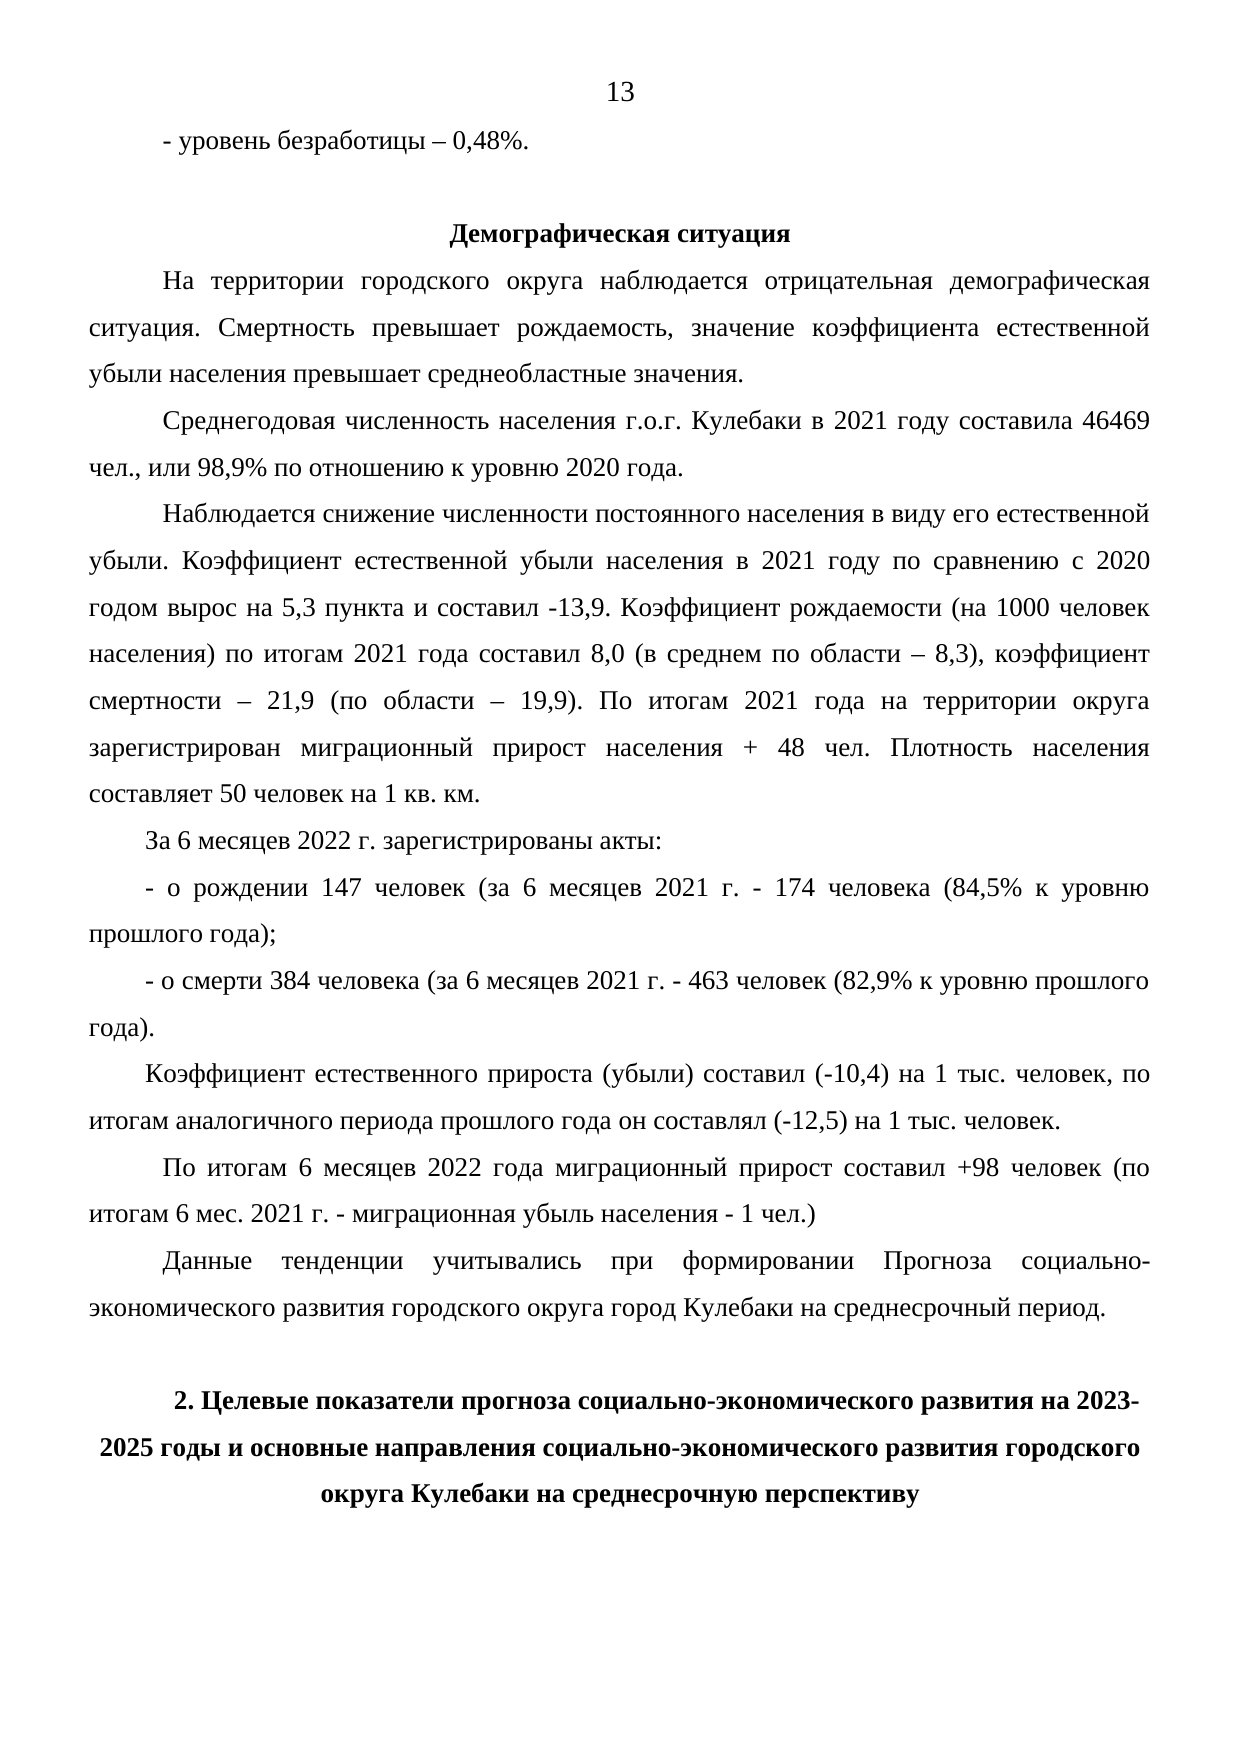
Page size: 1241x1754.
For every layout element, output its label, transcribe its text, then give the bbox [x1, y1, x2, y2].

text - о смерти 384 человека (за 6 месяцев 2021 г. - 463 человек (82,9% к уровню прошлого года). [89, 964, 1152, 1042]
text - уровень безработицы – 0,48%. [89, 124, 1152, 155]
text Данные тенденции учитывались при формировании Прогноза социально-экономического развития городского округа город Кулебаки на среднесрочный период. [89, 1244, 1152, 1322]
text 2. Целевые показатели прогноза социально-экономического развития на 2023-2025 годы и основные направления социально-экономического развития городского округа Кулебаки на среднесрочную перспективу [89, 1384, 1152, 1509]
text Наблюдается снижение численности постоянного населения в виду его естественной убыли. Коэффициент естественной убыли населения в 2021 году по сравнению с 2020 годом вырос на 5,3 пункта и составил -13,9. Коэффициент рождаемости (на 1000 человек населения) по итогам 2021 года составил 8,0 (в среднем по области – 8,3), коэффициент смертности – 21,9 (по области – 19,9). По итогам 2021 года на территории округа зарегистрирован миграционный прирост населения + 48 чел. Плотность населения составляет 50 человек на 1 кв. км. [89, 497, 1152, 809]
text По итогам 6 месяцев 2022 года миграционный прирост составил +98 человек (по итогам 6 мес. 2021 г. - миграционная убыль населения - 1 чел.) [89, 1151, 1152, 1229]
text Демографическая ситуация [89, 217, 1152, 249]
text Коэффициент естественного прироста (убыли) составил (-10,4) на 1 тыс. человек, по итогам аналогичного периода прошлого года он составлял (-12,5) на 1 тыс. человек. [89, 1057, 1152, 1135]
text За 6 месяцев 2022 г. зарегистрированы акты: [89, 824, 1152, 855]
text Среднегодовая численность населения г.о.г. Кулебаки в 2021 году составила 46469 чел., или 98,9% по отношению к уровню 2020 года. [89, 404, 1152, 482]
text - о рождении 147 человек (за 6 месяцев 2021 г. - 174 человека (84,5% к уровню прошлого года); [89, 871, 1152, 949]
text На территории городского округа наблюдается отрицательная демографическая ситуация. Смертность превышает рождаемость, значение коэффициента естественной убыли населения превышает среднеобластные значения. [89, 264, 1152, 389]
